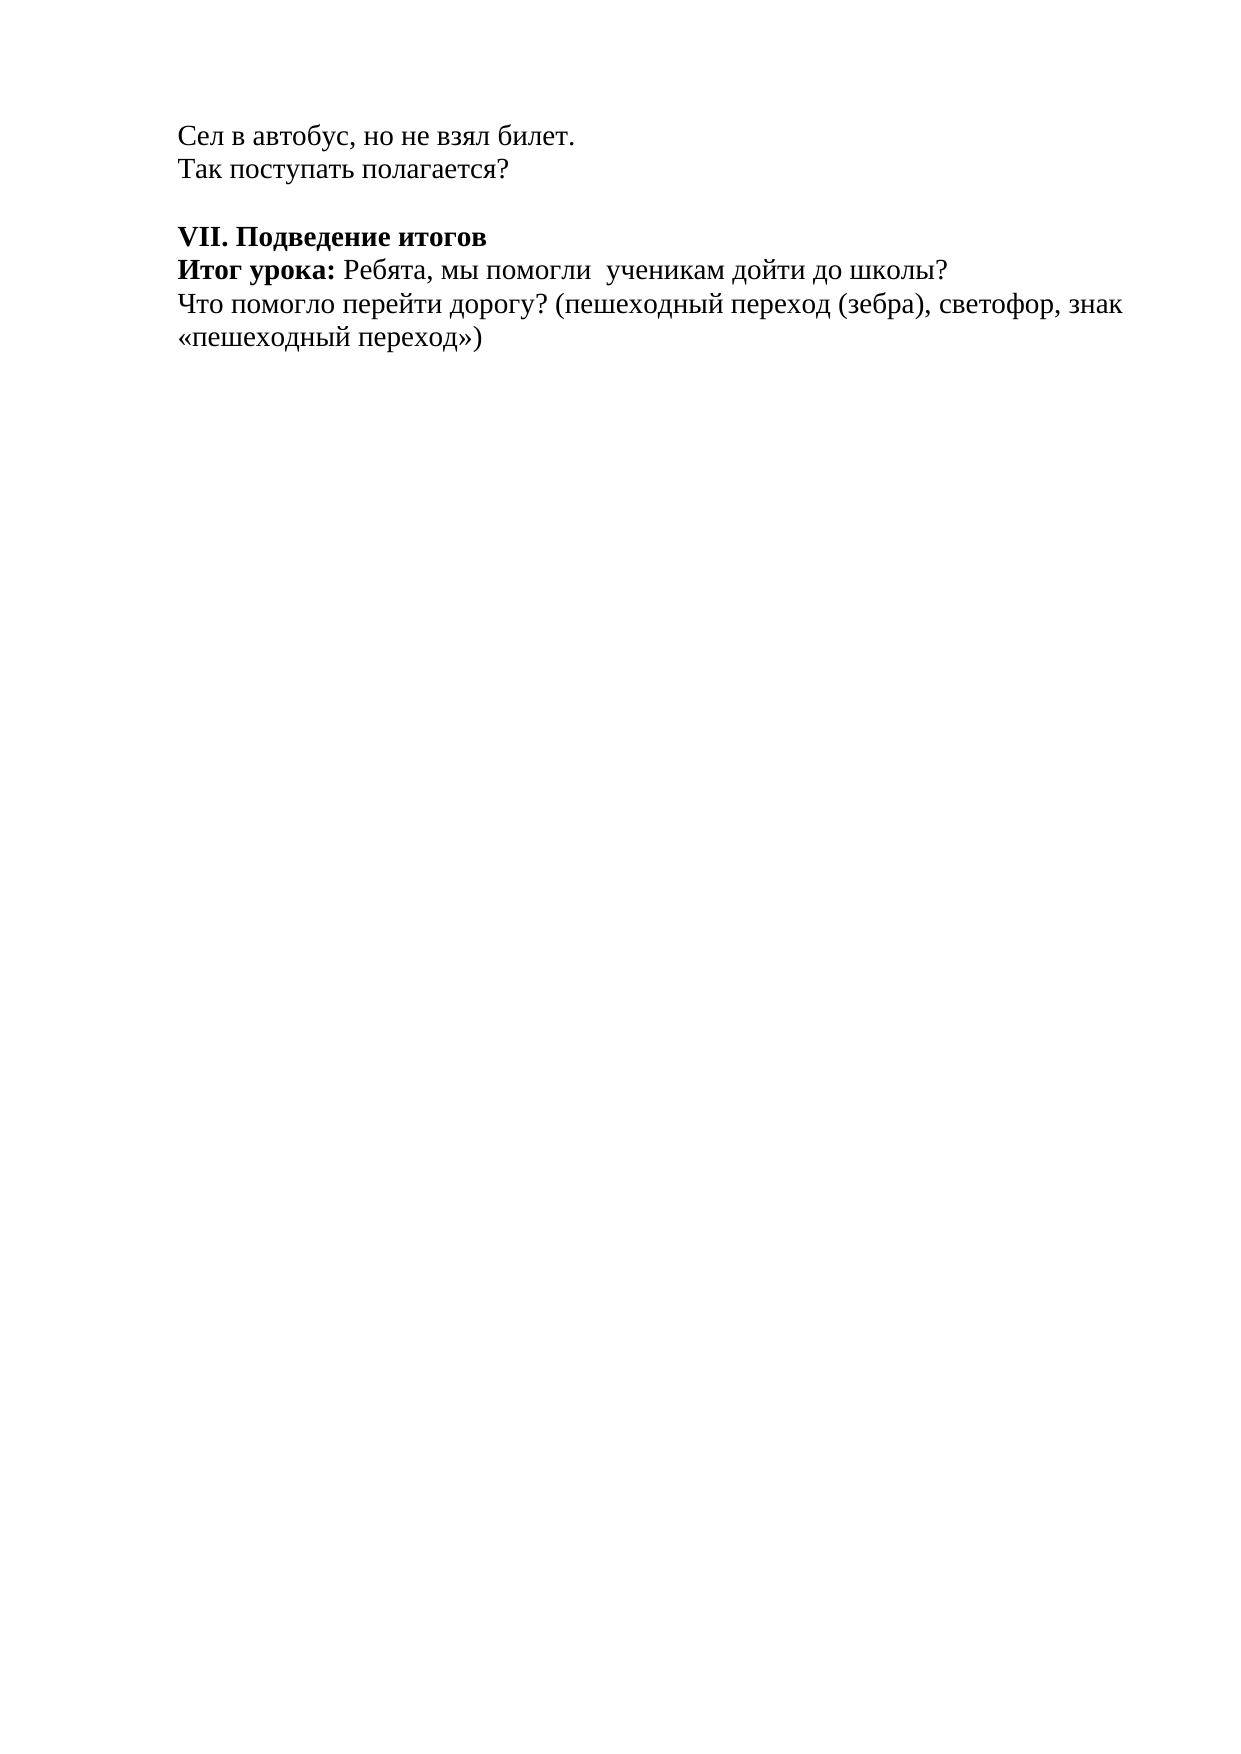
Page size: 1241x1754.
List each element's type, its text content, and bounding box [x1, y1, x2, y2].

text Сел в автобус, но не взял билет. [177, 118, 1152, 152]
text Так поступать полагается? [177, 152, 1152, 185]
text VII. Подведение итогов [177, 219, 1152, 252]
text Итог урока: Ребята, мы помогли ученикам дойти до школы? [177, 252, 1152, 286]
text Что помогло перейти дорогу? (пешеходный переход (зебра), светофор, знак «пешеходный переход») [177, 286, 1152, 353]
